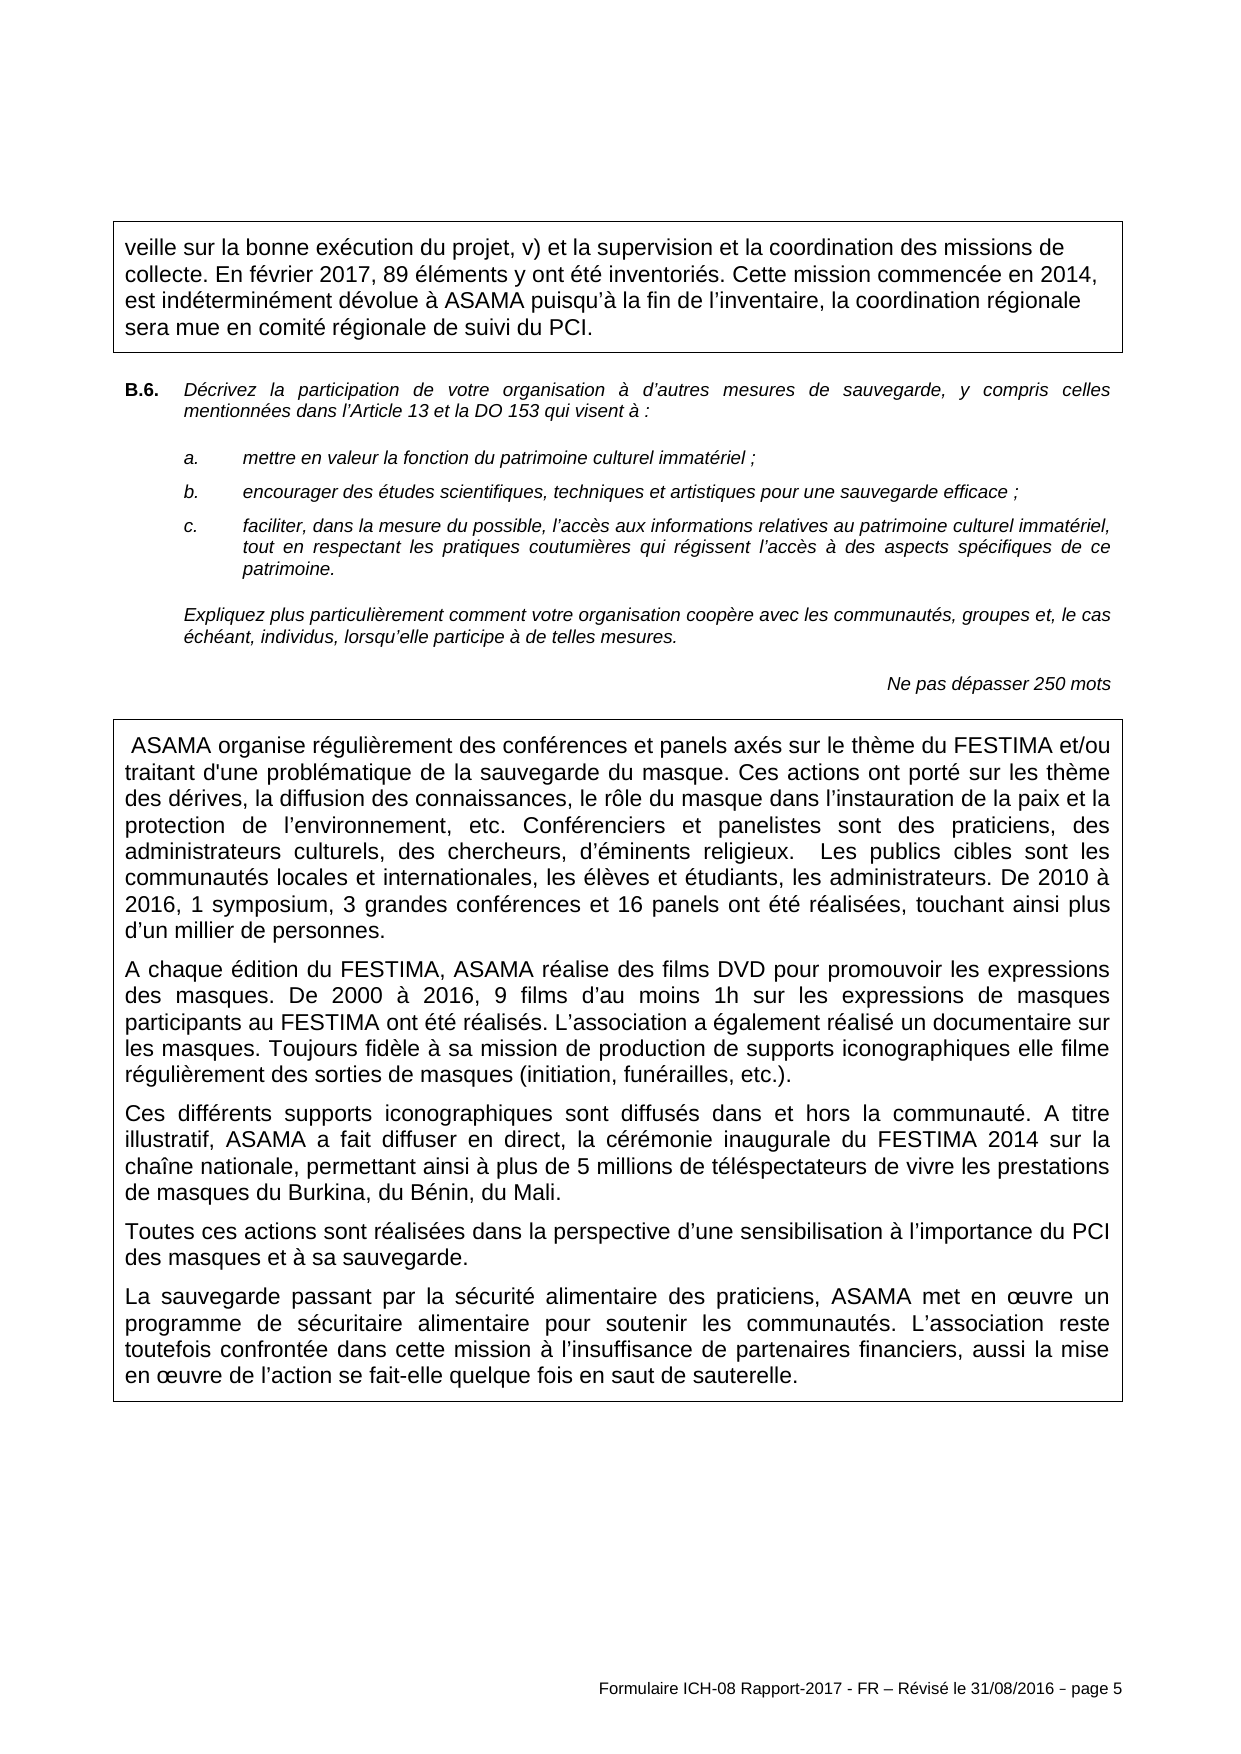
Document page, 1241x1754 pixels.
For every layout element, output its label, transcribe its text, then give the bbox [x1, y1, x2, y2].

table_cell B.6. Décrivez la participation de votre organisation à d’autres mesures de sauvegarde, y compris celles mentionnées dans l’Article 13 et la DO 153 qui visent à : mettre en valeur la fonction du patrimoine culturel immatériel ; encourager des études scientifiques, techniques et artistiques pour une sauvegarde efficace ; faciliter, dans la mesure du possible, l’accès aux informations relatives au patrimoine culturel immatériel, tout en respectant les pratiques coutumières qui régissent l’accès à des aspects spécifiques de ce patrimoine. Expliquez plus particulièrement comment votre organisation coopère avec les communautés, groupes et, le cas échéant, individus, lorsqu’elle participe à de telles mesures. Ne pas dépasser 250 mots [113, 353, 1122, 719]
table_cell ASAMA organise régulièrement des conférences et panels axés sur le thème du FESTIMA et/ou traitant d'une problématique de la sauvegarde du masque. Ces actions ont porté sur les thème des dérives, la diffusion des connaissances, le rôle du masque dans l’instauration de la paix et la protection de l’environnement, etc. Conférenciers et panelistes sont des praticiens, des administrateurs culturels, des chercheurs, d’éminents religieux. Les publics cibles sont les communautés locales et internationales, les élèves et étudiants, les administrateurs. De 2010 à 2016, 1 symposium, 3 grandes conférences et 16 panels ont été réalisées, touchant ainsi plus d’un millier de personnes. A chaque édition du FESTIMA, ASAMA réalise des films DVD pour promouvoir les expressions des masques. De 2000 à 2016, 9 films d’au moins 1h sur les expressions de masques participants au FESTIMA ont été réalisés. L’association a également réalisé un documentaire sur les masques. Toujours fidèle à sa mission de production de supports iconographiques elle filme régulièrement des sorties de masques (initiation, funérailles, etc.). Ces différents supports iconographiques sont diffusés dans et hors la communauté. A titre illustratif, ASAMA a fait diffuser en direct, la cérémonie inaugurale du FESTIMA 2014 sur la chaîne nationale, permettant ainsi à plus de 5 millions de téléspectateurs de vivre les prestations de masques du Burkina, du Bénin, du Mali. Toutes ces actions sont réalisées dans la perspective d’une sensibilisation à l’importance du PCI des masques et à sa sauvegarde. La sauvegarde passant par la sécurité alimentaire des praticiens, ASAMA met en œuvre un programme de sécuritaire alimentaire pour soutenir les communautés. L’association reste toutefois confrontée dans cette mission à l’insuffisance de partenaires financiers, aussi la mise en œuvre de l’action se fait-elle quelque fois en saut de sauterelle. [114, 720, 1122, 1401]
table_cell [114, 222, 1122, 352]
